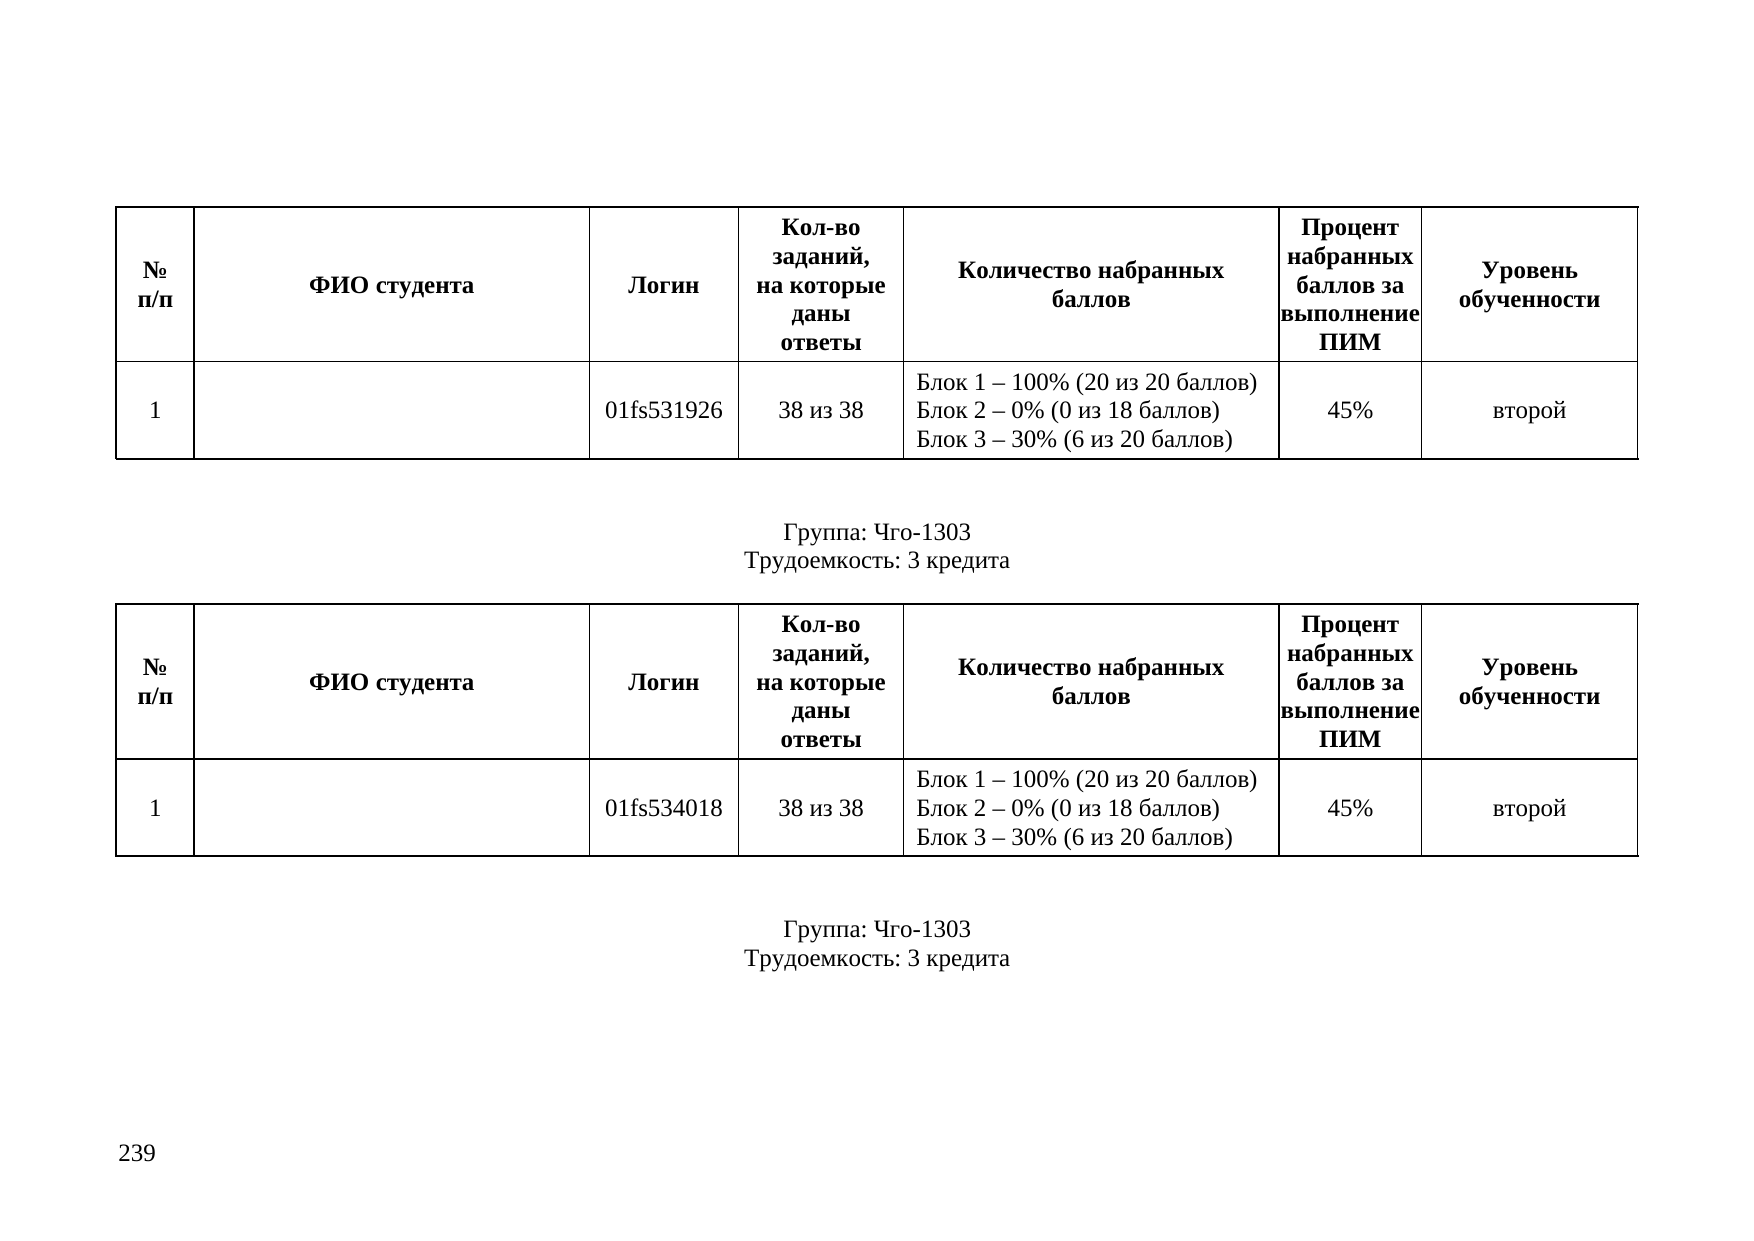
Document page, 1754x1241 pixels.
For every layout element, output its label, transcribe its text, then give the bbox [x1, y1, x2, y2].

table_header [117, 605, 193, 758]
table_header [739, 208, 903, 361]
text Трудоемкость: 3 кредита [118, 943, 1636, 972]
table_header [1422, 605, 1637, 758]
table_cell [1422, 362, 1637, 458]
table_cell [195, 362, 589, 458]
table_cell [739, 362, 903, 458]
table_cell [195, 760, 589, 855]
text Группа: Чго-1303 [118, 914, 1636, 943]
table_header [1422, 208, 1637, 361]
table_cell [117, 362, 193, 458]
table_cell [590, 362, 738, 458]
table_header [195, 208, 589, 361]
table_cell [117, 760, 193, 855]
text Трудоемкость: 3 кредита [118, 546, 1636, 574]
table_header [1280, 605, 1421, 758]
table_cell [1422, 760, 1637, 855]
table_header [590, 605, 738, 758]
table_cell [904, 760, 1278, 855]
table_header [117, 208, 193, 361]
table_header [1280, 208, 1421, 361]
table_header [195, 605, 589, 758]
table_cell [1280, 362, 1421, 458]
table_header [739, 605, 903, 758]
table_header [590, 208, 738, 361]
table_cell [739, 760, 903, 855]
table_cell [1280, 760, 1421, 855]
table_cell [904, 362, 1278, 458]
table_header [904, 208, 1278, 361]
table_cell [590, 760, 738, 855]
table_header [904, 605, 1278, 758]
text Группа: Чго-1303 [118, 517, 1636, 546]
